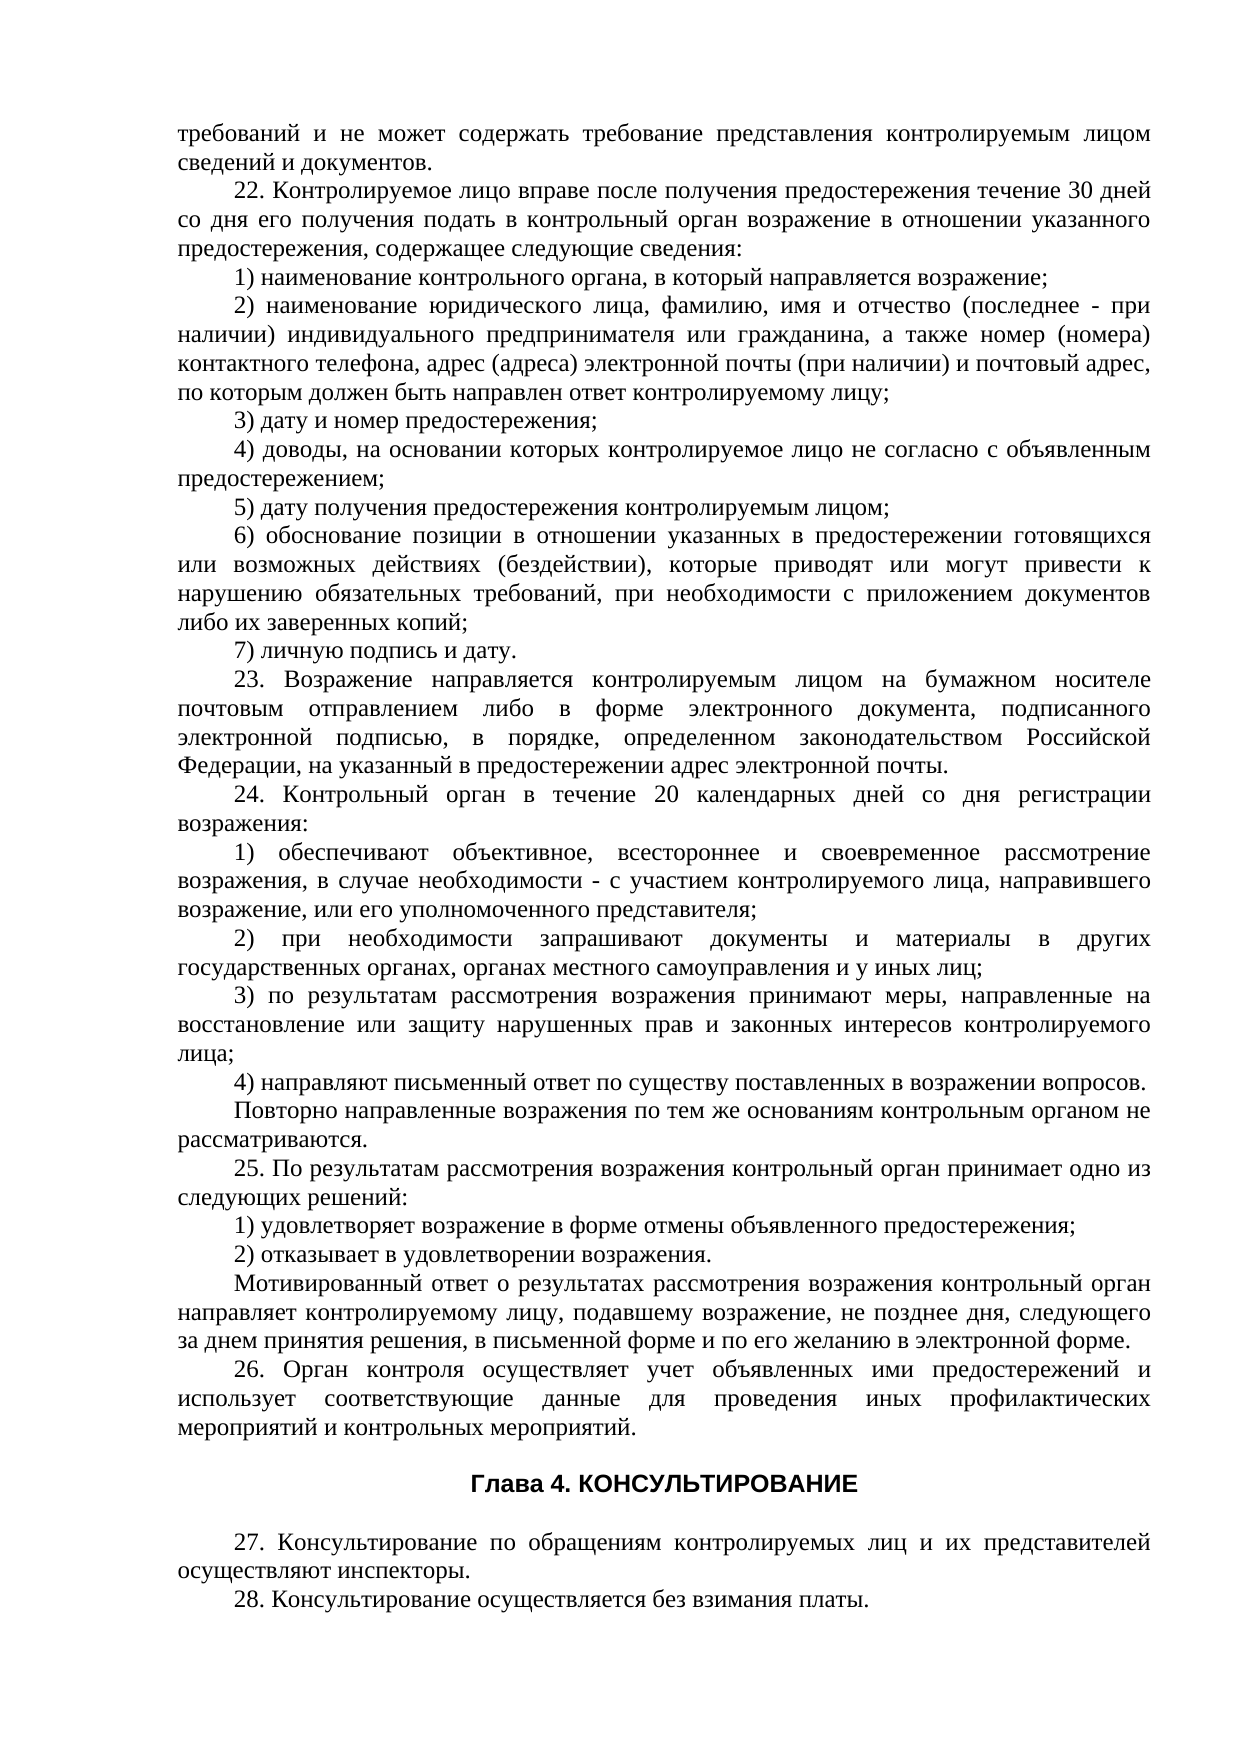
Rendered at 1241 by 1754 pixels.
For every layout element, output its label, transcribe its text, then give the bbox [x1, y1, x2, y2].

text 2) при необходимости запрашивают документы и материалы в других государственных органах, органах местного самоуправления и у иных лиц; [177, 923, 1152, 981]
text Мотивированный ответ о результатах рассмотрения возражения контрольный орган направляет контролируемому лицу, подавшему возражение, не позднее дня, следующего за днем принятия решения, в письменной форме и по его желанию в электронной форме. [177, 1268, 1152, 1354]
text 1) обеспечивают объективное, всестороннее и своевременное рассмотрение возражения, в случае необходимости - с участием контролируемого лица, направившего возражение, или его уполномоченного представителя; [177, 837, 1152, 923]
text 5) дату получения предостережения контролируемым лицом; [177, 492, 1152, 521]
text 2) наименование юридического лица, фамилию, имя и отчество (последнее - при наличии) индивидуального предпринимателя или гражданина, а также номер (номера) контактного телефона, адрес (адреса) электронной почты (при наличии) и почтовый адрес, по которым должен быть направлен ответ контролируемому лицу; [177, 291, 1152, 406]
text 7) личную подпись и дату. [177, 636, 1152, 664]
text 4) доводы, на основании которых контролируемое лицо не согласно с объявленным предостережением; [177, 434, 1152, 492]
text 3) дату и номер предостережения; [177, 406, 1152, 434]
text 1) наименование контрольного органа, в который направляется возражение; [177, 262, 1152, 291]
text 6) обоснование позиции в отношении указанных в предостережении готовящихся или возможных действиях (бездействии), которые приводят или могут привести к нарушению обязательных требований, при необходимости с приложением документов либо их заверенных копий; [177, 521, 1152, 636]
text 23. Возражение направляется контролируемым лицом на бумажном носителе почтовым отправлением либо в форме электронного документа, подписанного электронной подписью, в порядке, определенном законодательством Российской Федерации, на указанный в предостережении адрес электронной почты. [177, 664, 1152, 779]
text 3) по результатам рассмотрения возражения принимают меры, направленные на восстановление или защиту нарушенных прав и законных интересов контролируемого лица; [177, 981, 1152, 1067]
text 28. Консультирование осуществляется без взимания платы. [177, 1584, 1152, 1613]
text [177, 118, 1152, 176]
text Повторно направленные возражения по тем же основаниям контрольным органом не рассматриваются. [177, 1096, 1152, 1153]
text 27. Консультирование по обращениям контролируемых лиц и их представителей осуществляют инспекторы. [177, 1527, 1152, 1584]
text 26. Орган контроля осуществляет учет объявленных ими предостережений и использует соответствующие данные для проведения иных профилактических мероприятий и контрольных мероприятий. [177, 1354, 1152, 1441]
text 2) отказывает в удовлетворении возражения. [177, 1239, 1152, 1268]
text 24. Контрольный орган в течение 20 календарных дней со дня регистрации возражения: [177, 779, 1152, 837]
text 22. Контролируемое лицо вправе после получения предостережения течение 30 дней со дня его получения подать в контрольный орган возражение в отношении указанного предостережения, содержащее следующие сведения: [177, 176, 1152, 262]
text 4) направляют письменный ответ по существу поставленных в возражении вопросов. [177, 1067, 1152, 1096]
text 25. По результатам рассмотрения возражения контрольный орган принимает одно из следующих решений: [177, 1153, 1152, 1211]
text 1) удовлетворяет возражение в форме отмены объявленного предостережения; [177, 1211, 1152, 1239]
title Глава 4. КОНСУЛЬТИРОВАНИЕ [177, 1469, 1152, 1498]
